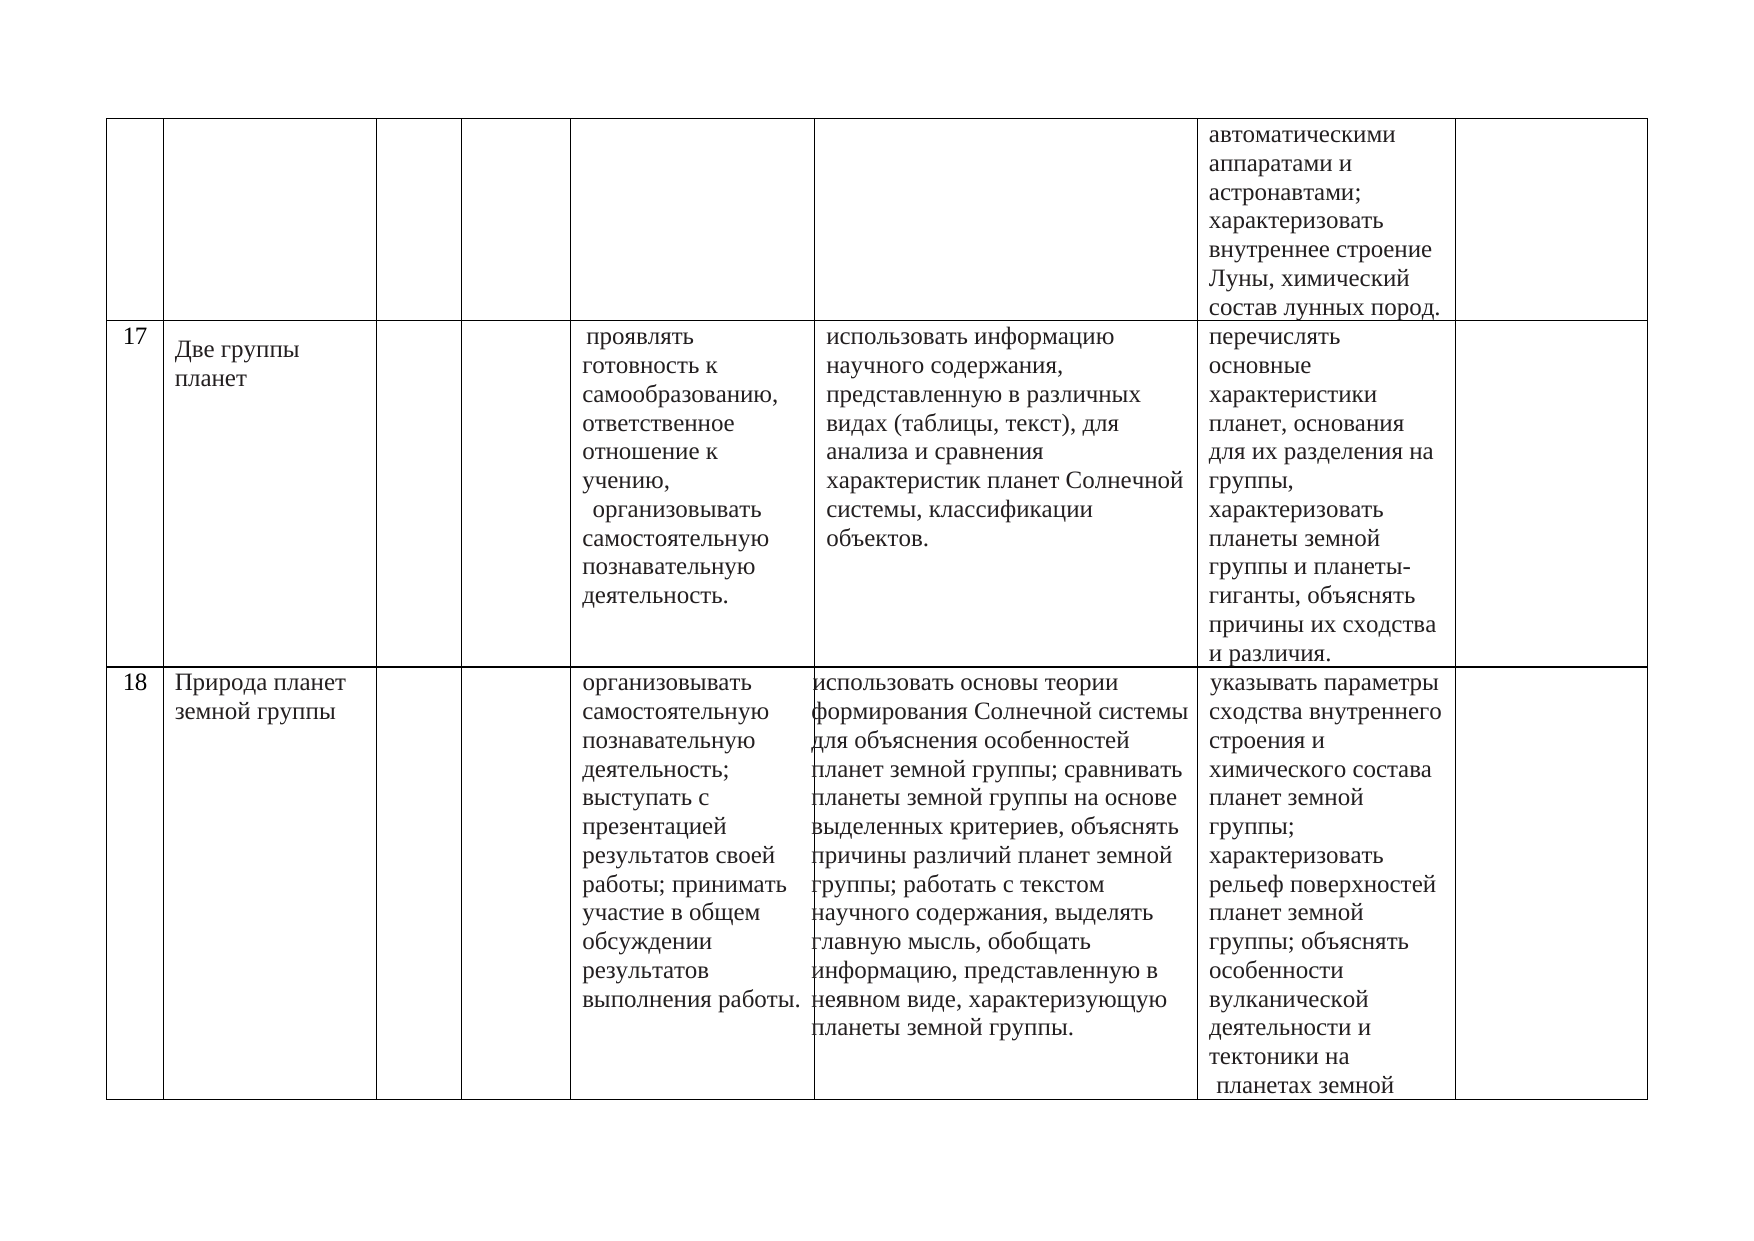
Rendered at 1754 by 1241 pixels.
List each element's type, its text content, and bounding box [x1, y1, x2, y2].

table_cell [1456, 321, 1647, 666]
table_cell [1198, 668, 1455, 1099]
table_cell [377, 321, 461, 666]
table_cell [164, 668, 376, 1099]
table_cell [815, 668, 1197, 1099]
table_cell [815, 119, 1197, 320]
table_cell [462, 321, 570, 666]
table_cell 16 [107, 119, 163, 320]
table_cell проявлять готовность к самообразованию, ответственное отношение к учению, организовывать самостоятельную познавательную деятельность. [571, 321, 814, 666]
table_cell [377, 119, 461, 320]
table_cell 17 [107, 321, 163, 666]
table_cell [462, 668, 570, 1099]
table_cell [1456, 668, 1647, 1099]
table_cell перечислять основные характеристики планет, основания для их разделения на группы, характеризовать планеты земной группы и планеты-гиганты, объяснять причины их сходства и различия. [1198, 321, 1455, 666]
table_cell Две группы планет [164, 321, 376, 666]
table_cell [1198, 119, 1455, 320]
table_cell [377, 668, 461, 1099]
table_cell 18 [107, 668, 163, 1099]
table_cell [164, 119, 376, 320]
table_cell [571, 668, 814, 1099]
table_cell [571, 119, 814, 320]
table_cell использовать информацию научного содержания, представленную в различных видах (таблицы, текст), для анализа и сравнения характеристик планет Солнечной системы, классификации объектов. [815, 321, 1197, 666]
table_cell [1456, 119, 1647, 320]
table_cell [462, 119, 570, 320]
